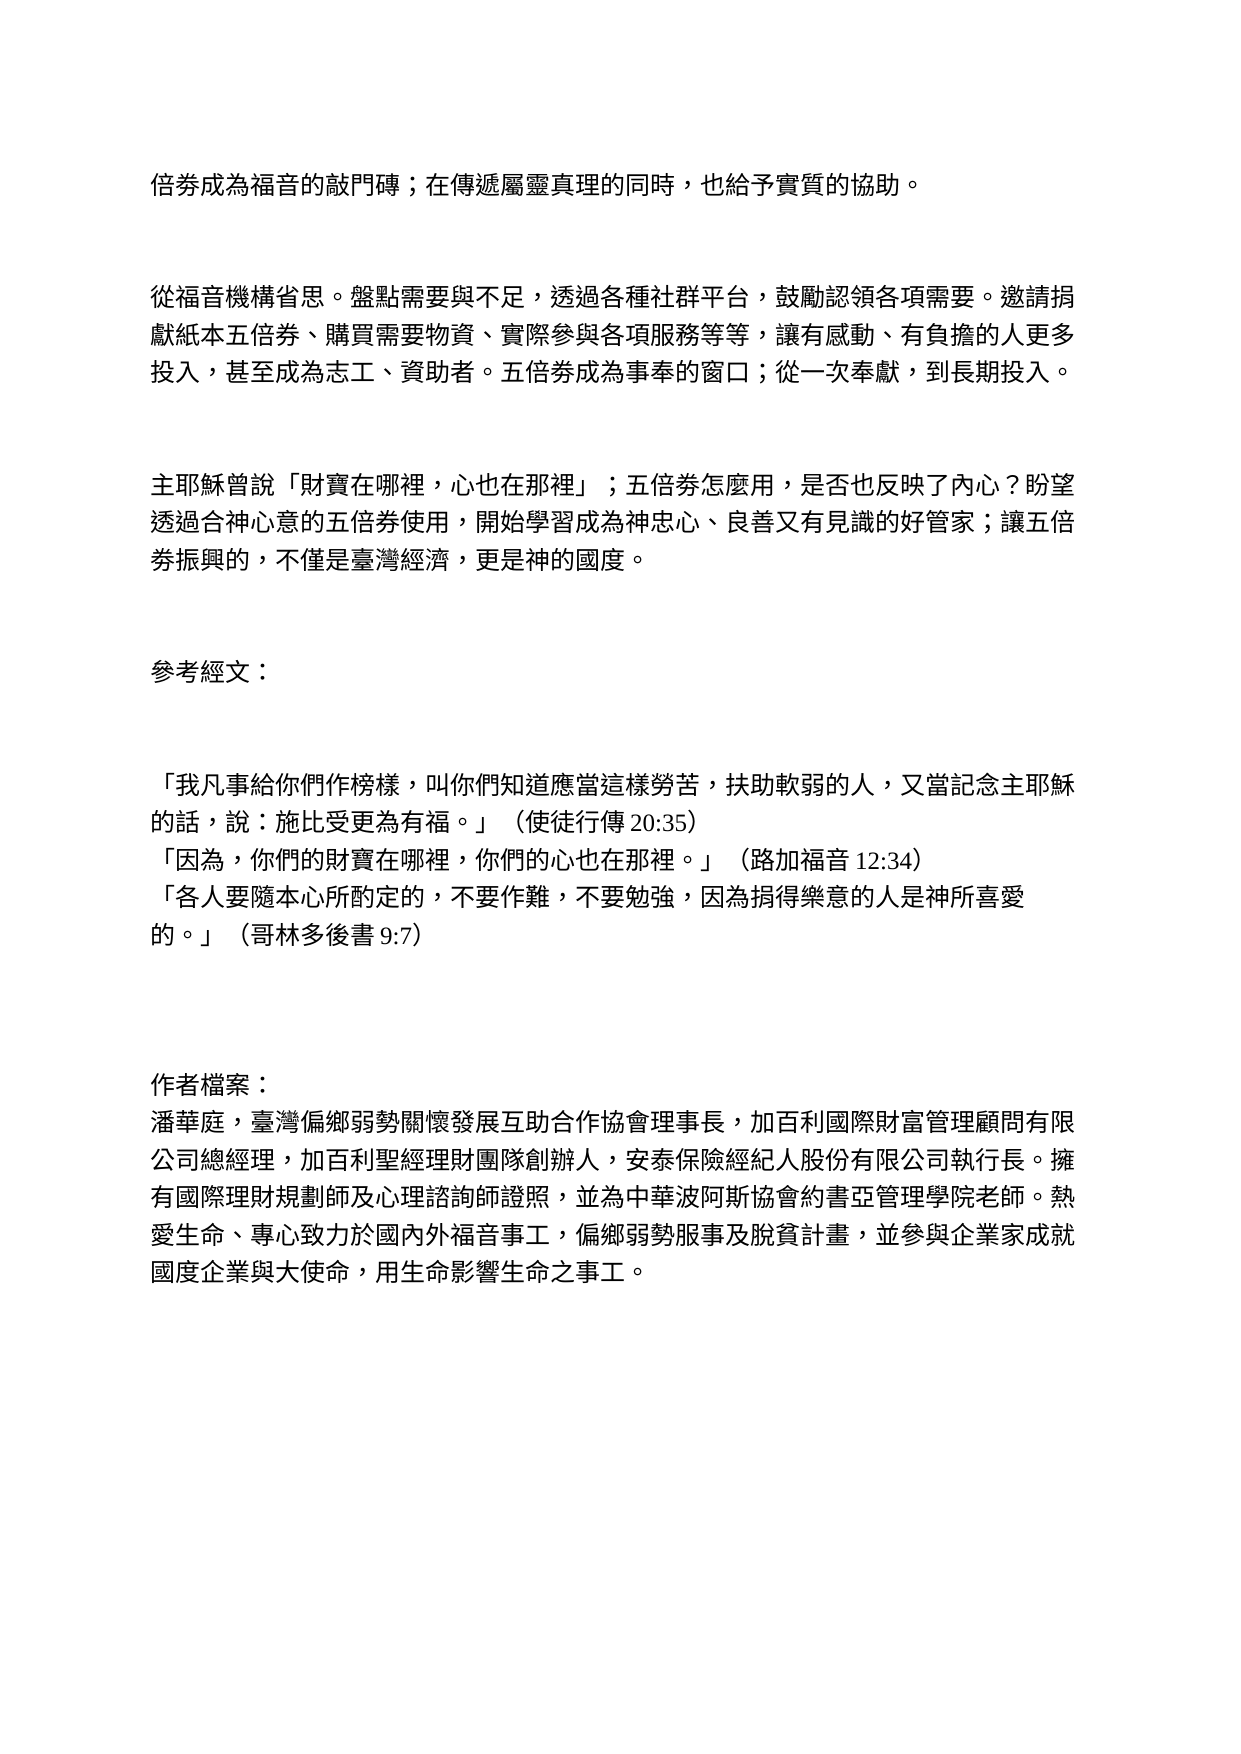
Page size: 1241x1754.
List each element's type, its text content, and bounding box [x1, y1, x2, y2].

text 從福音機構省思。盤點需要與不足，透過各種社群平台，鼓勵認領各項需要。邀請捐獻紙本五倍券、購買需要物資、實際參與各項服務等等，讓有感動、有負擔的人更多投入，甚至成為志工、資助者。五倍劵成為事奉的窗口；從一次奉獻，到長期投入。 [150, 277, 1090, 389]
text 主耶穌曾說「財寶在哪裡，心也在那裡」；五倍劵怎麼用，是否也反映了內心？盼望透過合神心意的五倍券使用，開始學習成為神忠心、良善又有見識的好管家；讓五倍劵振興的，不僅是臺灣經濟，更是神的國度。 [150, 464, 1090, 577]
text 「各人要隨本心所酌定的，不要作難，不要勉強，因為捐得樂意的人是神所喜愛的。」（哥林多後書9:7） [150, 877, 1090, 952]
text 潘華庭，臺灣偏鄉弱勢關懷發展互助合作協會理事長，加百利國際財富管理顧問有限公司總經理，加百利聖經理財團隊創辦人，安泰保險經紀人股份有限公司執行長。擁有國際理財規劃師及心理諮詢師證照，並為中華波阿斯協會約書亞管理學院老師。熱愛生命、專心致力於國內外福音事工，偏鄉弱勢服事及脫貧計畫，並參與企業家成就國度企業與大使命，用生命影響生命之事工。 [150, 1102, 1090, 1289]
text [150, 164, 1090, 202]
text 參考經文： [150, 652, 1090, 689]
text 「因為，你們的財寶在哪裡，你們的心也在那裡。」（路加福音12:34） [150, 839, 1090, 877]
text 「我凡事給你們作榜樣，叫你們知道應當這樣勞苦，扶助軟弱的人，又當記念主耶穌的話，說：施比受更為有福。」（使徒行傳20:35） [150, 764, 1090, 839]
text 作者檔案： [150, 1064, 1090, 1102]
